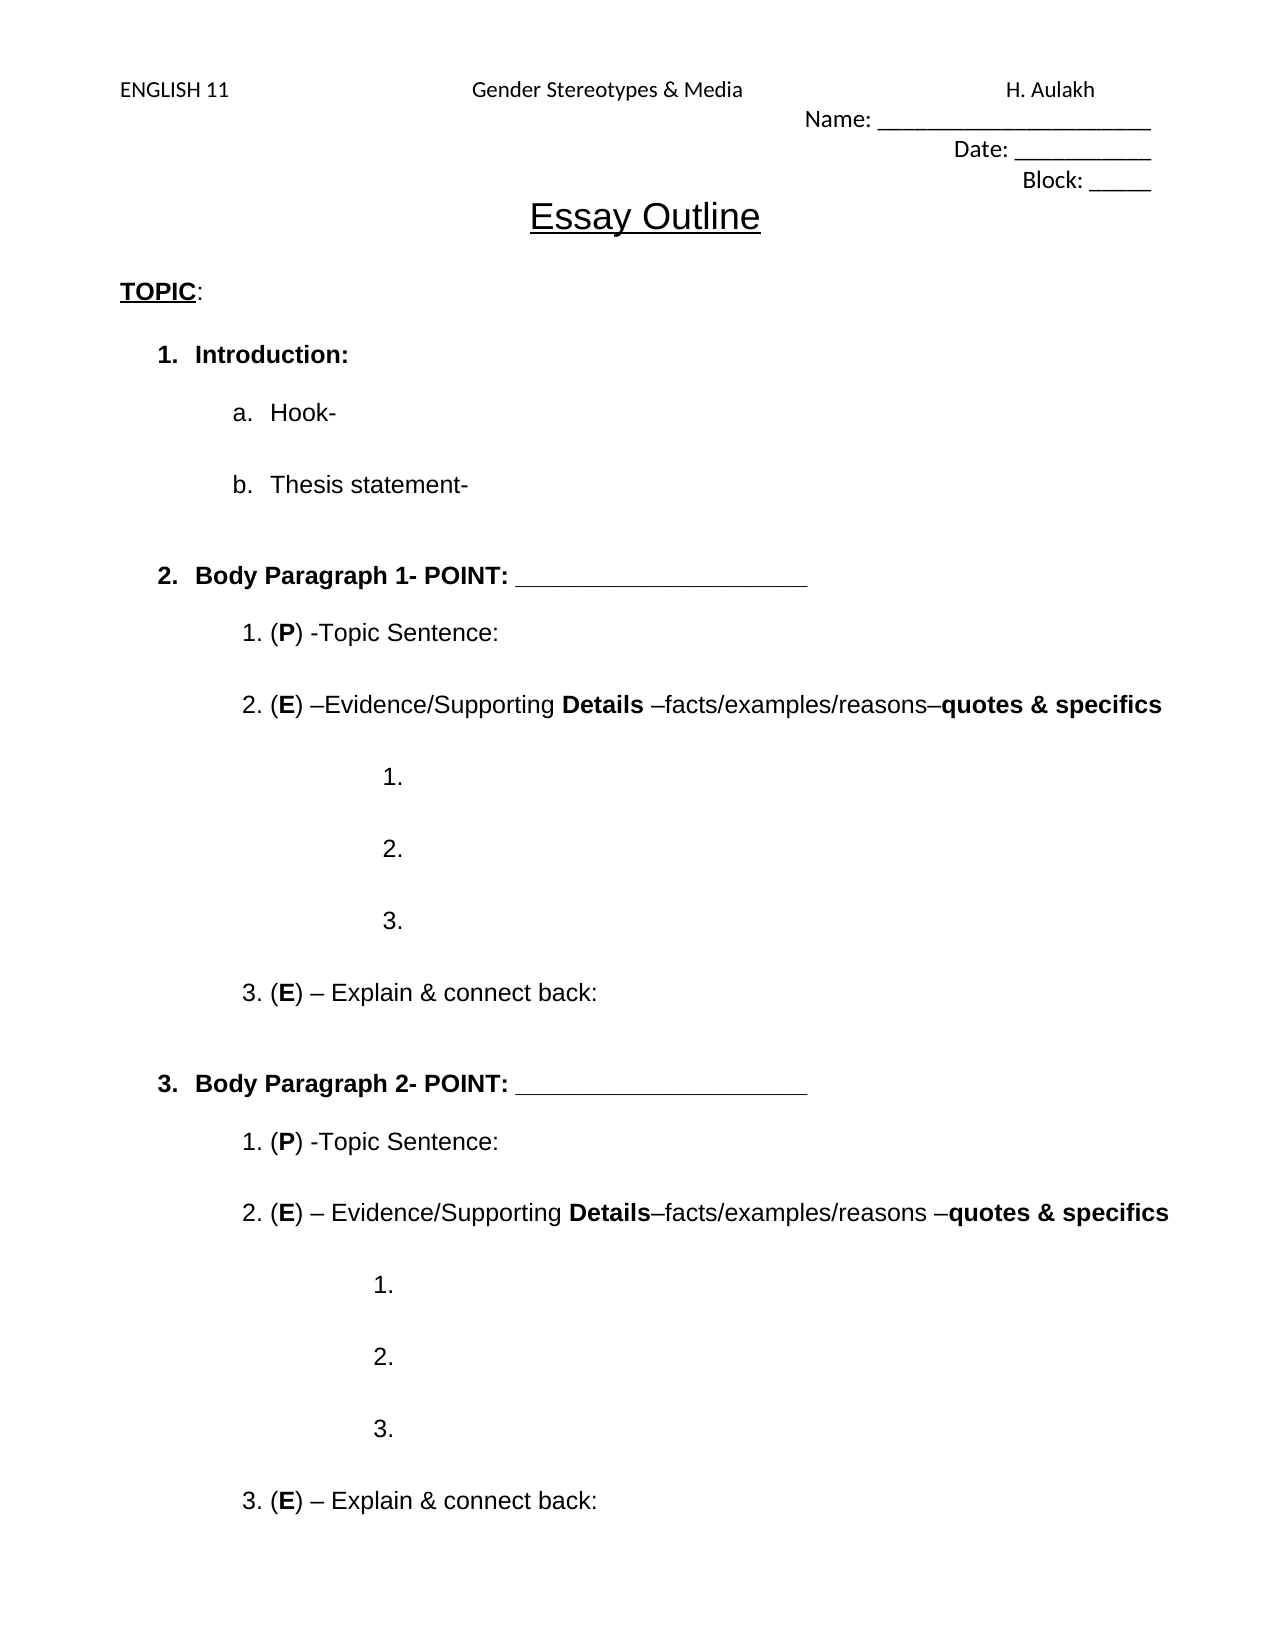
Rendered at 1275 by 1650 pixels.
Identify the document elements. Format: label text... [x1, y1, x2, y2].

text TOPIC: [120, 277, 1170, 305]
list Thesis statement- [232, 470, 1170, 498]
list Introduction: [157, 340, 1170, 369]
list (P) -Topic Sentence: [242, 618, 1170, 647]
list Hook- [232, 398, 1170, 427]
text Essay Outline [120, 194, 1170, 238]
list (E) – Explain & connect back: [242, 1486, 1170, 1515]
list (E) – Explain & connect back: [242, 978, 1170, 1007]
list (E) –Evidence/Supporting Details –facts/examples/reasons–quotes & specifics [242, 690, 1170, 719]
list (P) -Topic Sentence: [242, 1127, 1170, 1155]
list Body Paragraph 2- POINT: _____________________ [157, 1069, 1170, 1098]
list (E) – Evidence/Supporting Details–facts/examples/reasons –quotes & specifics [242, 1198, 1170, 1227]
list Body Paragraph 1- POINT: _____________________ [157, 561, 1170, 590]
